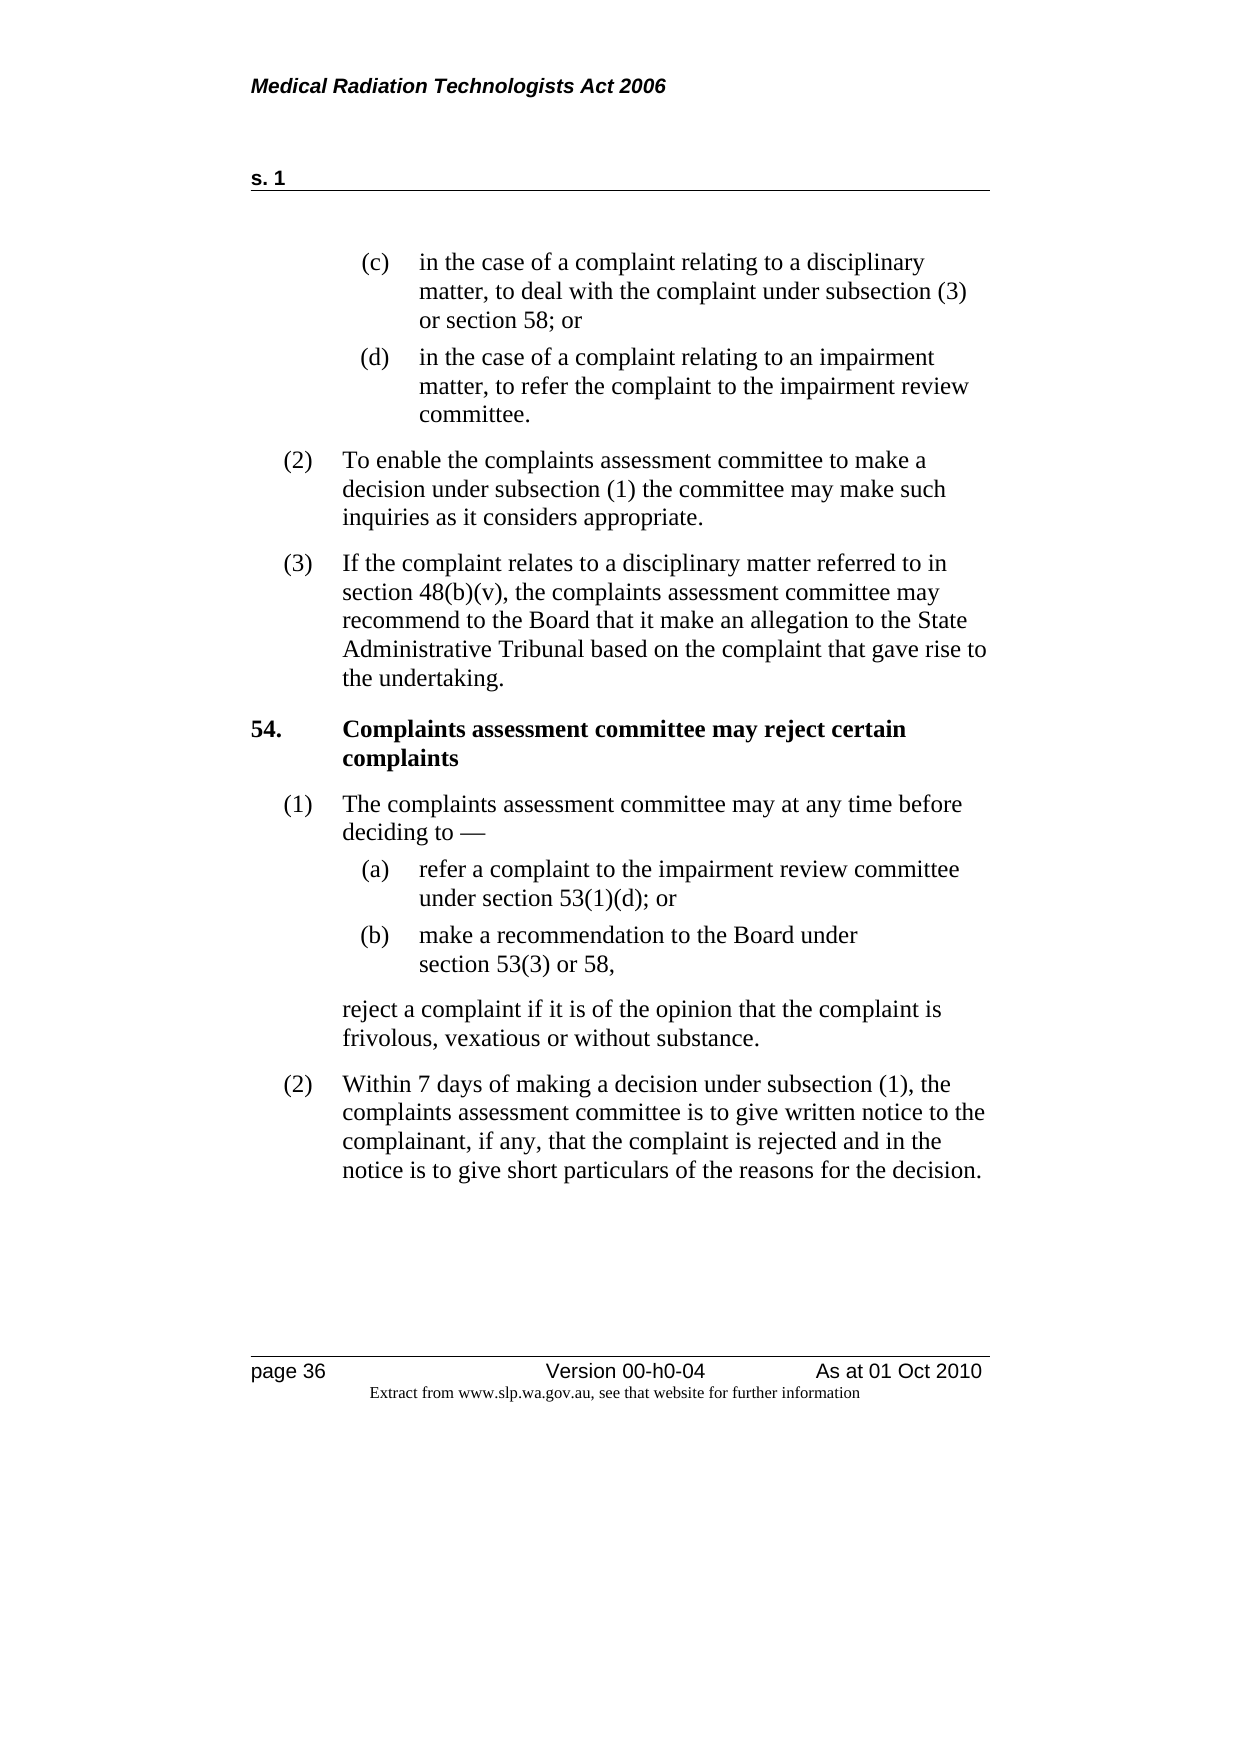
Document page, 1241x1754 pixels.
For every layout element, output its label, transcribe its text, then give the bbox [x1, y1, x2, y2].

text (2) Within 7 days of making a decision under subsection (1), the complaints assessment committee is to give written notice to the complainant, if any, that the complaint is rejected and in the notice is to give short particulars of the reasons for the decision. [251, 1069, 990, 1184]
text reject a complaint if it is of the opinion that the complaint is frivolous, vexatious or without substance. [251, 994, 990, 1052]
text (d) in the case of a complaint relating to an impairment matter, to refer the complaint to the impairment review committee. [251, 342, 990, 428]
text (3) If the complaint relates to a disciplinary matter referred to in section 48(b)(v), the complaints assessment committee may recommend to the Board that it make an allegation to the State Administrative Tribunal based on the complaint that gave rise to the undertaking. [251, 548, 990, 692]
text (a) refer a complaint to the impairment review committee under section 53(1)(d); or [251, 854, 990, 912]
text (c) in the case of a complaint relating to a disciplinary matter, to deal with the complaint under subsection (3) or section 58; or [251, 247, 990, 334]
text (b) make a recommendation to the Board under section 53(3) or 58, [251, 920, 990, 978]
text (1) The complaints assessment committee may at any time before deciding to — [251, 789, 990, 846]
text (2) To enable the complaints assessment committee to make a decision under subsection (1) the committee may make such inquiries as it considers appropriate. [251, 445, 990, 531]
subtitle 54. Complaints assessment committee may reject certain complaints [251, 714, 990, 772]
